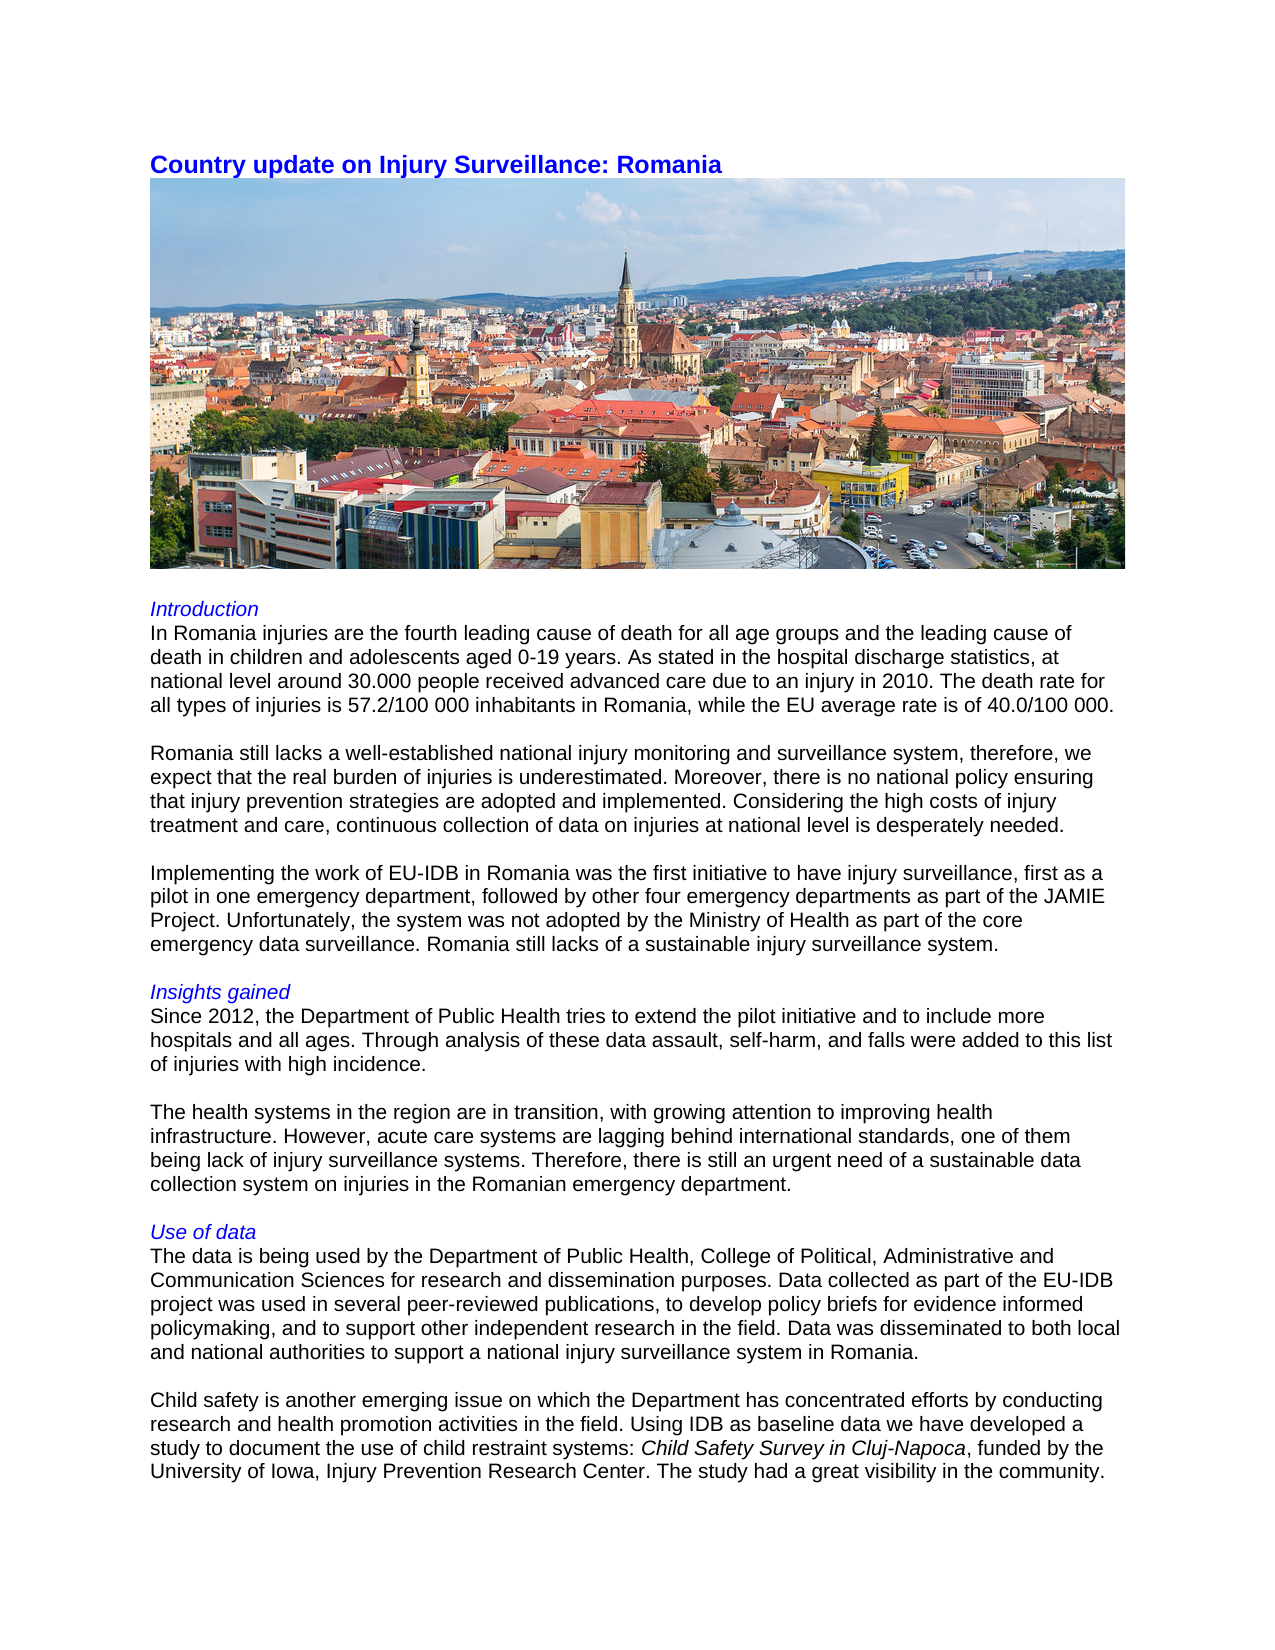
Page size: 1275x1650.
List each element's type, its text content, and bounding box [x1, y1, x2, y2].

text Implementing the work of EU-IDB in Romania was the first initiative to have injury surveillance, first as a pilot in one emergency department, followed by other four emergency departments as part of the JAMIE Project. Unfortunately, the system was not adopted by the Ministry of Health as part of the core emergency data surveillance. Romania still lacks of a sustainable injury surveillance system. [150, 860, 1125, 956]
text Introduction [150, 597, 1125, 621]
text The health systems in the region are in transition, with growing attention to improving health infrastructure. However, acute care systems are lagging behind international standards, one of them being lack of injury surveillance systems. Therefore, there is still an urgent need of a sustainable data collection system on injuries in the Romanian emergency department. [150, 1100, 1125, 1196]
text Insights gained [150, 980, 1125, 1004]
text Country update on Injury Surveillance: Romania [150, 150, 1125, 178]
text Use of data [150, 1220, 1125, 1244]
picture [150, 178, 1125, 569]
text In Romania injuries are the fourth leading cause of death for all age groups and the leading cause of death in children and adolescents aged 0-19 years. As stated in the hospital discharge statistics, at national level around 30.000 people received advanced care due to an injury in 2010. The death rate for all types of injuries is 57.2/100 000 inhabitants in Romania, while the EU average rate is of 40.0/100 000. [150, 621, 1125, 717]
text The data is being used by the Department of Public Health, College of Political, Administrative and Communication Sciences for research and dissemination purposes. Data collected as part of the EU-IDB project was used in several peer-reviewed publications, to develop policy briefs for evidence informed policymaking, and to support other independent research in the field. Data was disseminated to both local and national authorities to support a national injury surveillance system in Romania. [150, 1244, 1125, 1363]
text Since 2012, the Department of Public Health tries to extend the pilot initiative and to include more hospitals and all ages. Through analysis of these data assault, self-harm, and falls were added to this list of injuries with high incidence. [150, 1004, 1125, 1076]
text Child safety is another emerging issue on which the Department has concentrated efforts by conducting research and health promotion activities in the field. Using IDB as baseline data we have developed a study to document the use of child restraint systems: Child Safety Survey in Cluj-Napoca, funded by the University of Iowa, Injury Prevention Research Center. The study had a great visibility in the community. [150, 1387, 1125, 1483]
text Romania still lacks a well-established national injury monitoring and surveillance system, therefore, we expect that the real burden of injuries is underestimated. Moreover, there is no national policy ensuring that injury prevention strategies are adopted and implemented. Considering the high costs of injury treatment and care, continuous collection of data on injuries at national level is desperately needed. [150, 741, 1125, 836]
